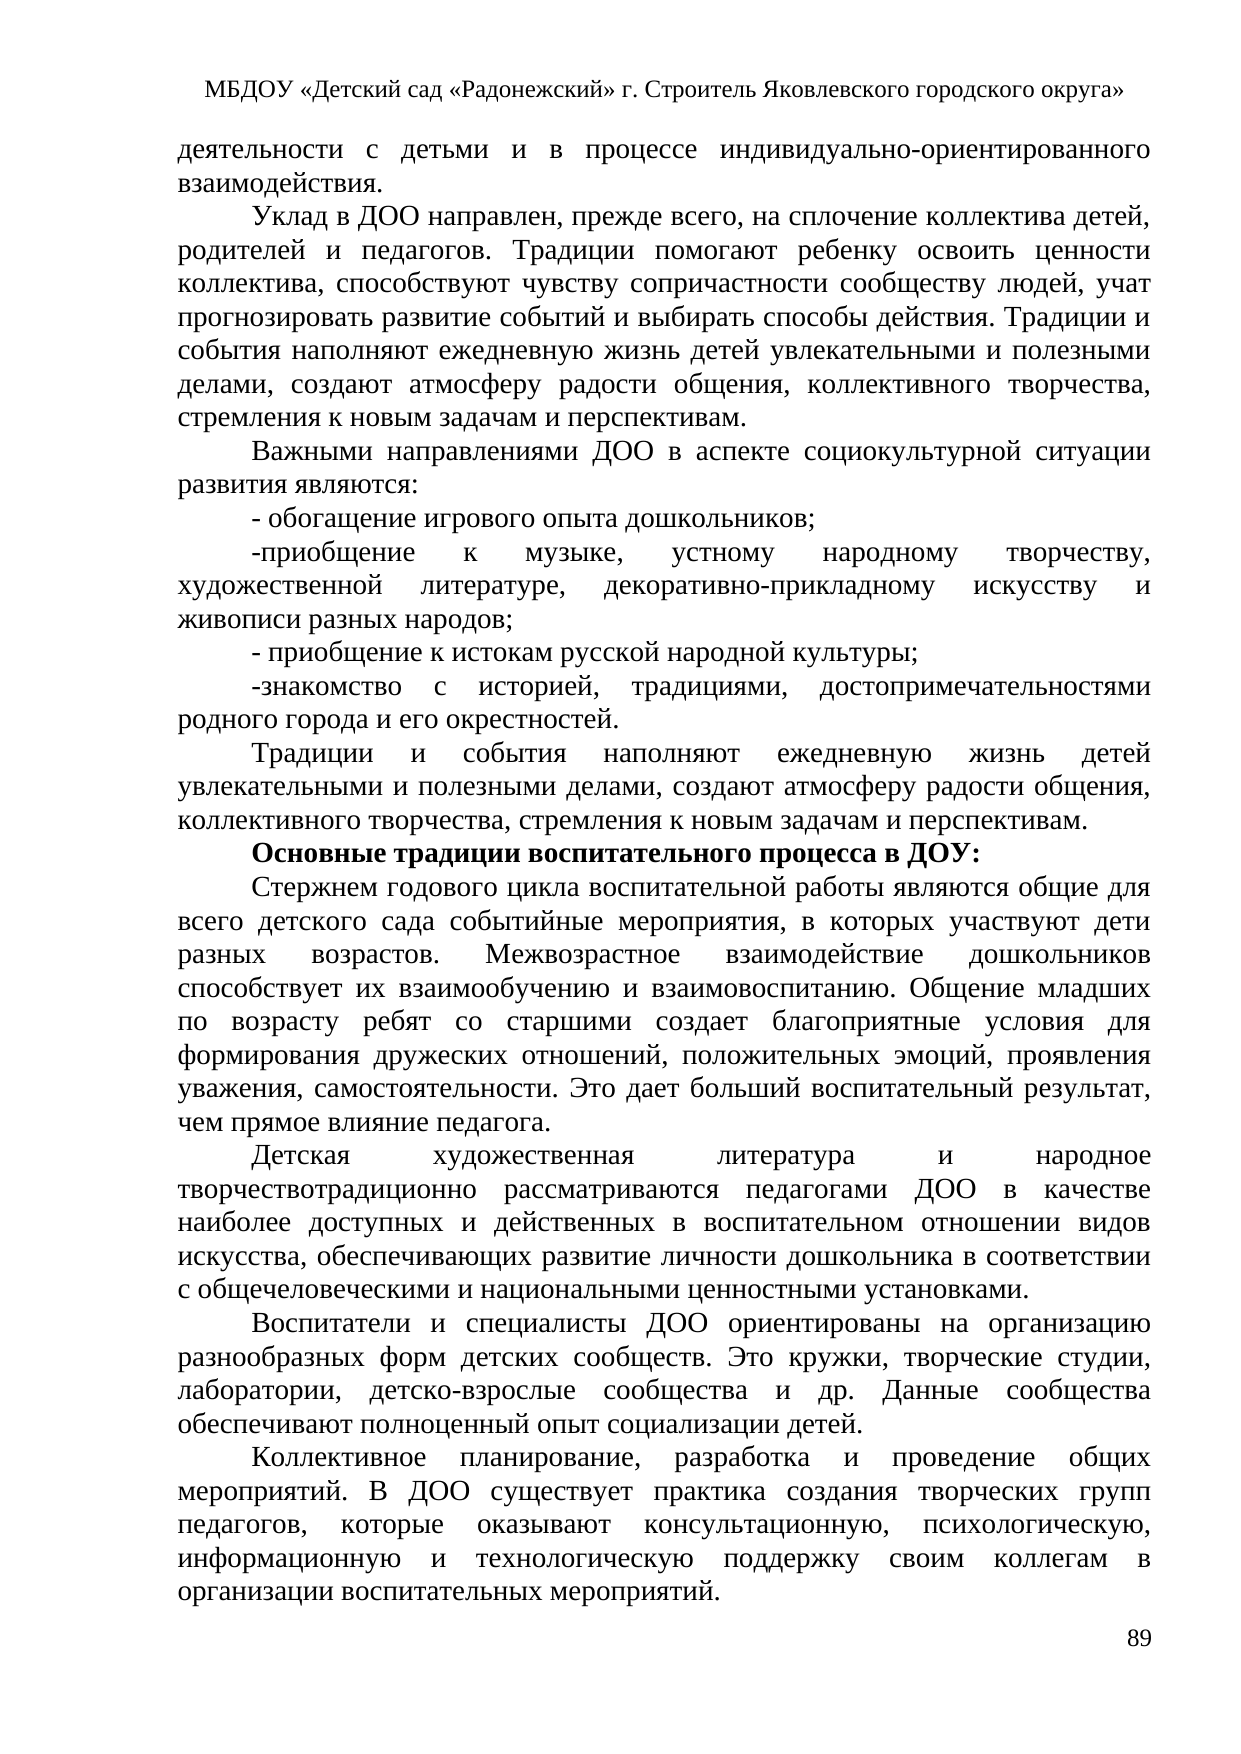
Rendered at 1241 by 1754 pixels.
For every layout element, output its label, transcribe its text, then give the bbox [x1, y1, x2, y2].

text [177, 131, 1152, 198]
text -знакомство с историей, традициями, достопримечательностями родного города и его окрестностей. [177, 668, 1152, 735]
text - приобщение к истокам русской народной культуры; [177, 634, 1152, 668]
text Уклад в ДОО направлен, прежде всего, на сплочение коллектива детей, родителей и педагогов. Традиции помогают ребенку освоить ценности коллектива, способствуют чувству сопричастности сообществу людей, учат прогнозировать развитие событий и выбирать способы действия. Традиции и события наполняют ежедневную жизнь детей увлекательными и полезными делами, создают атмосферу радости общения, коллективного творчества, стремления к новым задачам и перспективам. [177, 198, 1152, 433]
text Важными направлениями ДОО в аспекте социокультурной ситуации развития являются: [177, 433, 1152, 500]
text Стержнем годового цикла воспитательной работы являются общие для всего детского сада событийные мероприятия, в которых участвуют дети разных возрастов. Межвозрастное взаимодействие дошкольников способствует их взаимообучению и взаимовоспитанию. Общение младших по возрасту ребят со старшими создает благоприятные условия для формирования дружеских отношений, положительных эмоций, проявления уважения, самостоятельности. Это дает больший воспитательный результат, чем прямое влияние педагога. [177, 869, 1152, 1137]
text -приобщение к музыке, устному народному творчеству, художественной литературе, декоративно-прикладному искусству и живописи разных народов; [177, 534, 1152, 634]
text Коллективное планирование, разработка и проведение общих мероприятий. В ДОО существует практика создания творческих групп педагогов, которые оказывают консультационную, психологическую, информационную и технологическую поддержку своим коллегам в организации воспитательных мероприятий. [177, 1439, 1152, 1607]
text Воспитатели и специалисты ДОО ориентированы на организацию разнообразных форм детских сообществ. Это кружки, творческие студии, лаборатории, детско-взрослые сообщества и др. Данные сообщества обеспечивают полноценный опыт социализации детей. [177, 1305, 1152, 1439]
text - обогащение игрового опыта дошкольников; [177, 500, 1152, 534]
text Детская художественная литература и народное творчествотрадиционно рассматриваются педагогами ДОО в качестве наиболее доступных и действенных в воспитательном отношении видов искусства, обеспечивающих развитие личности дошкольника в соответствии с общечеловеческими и национальными ценностными установками. [177, 1137, 1152, 1305]
text Основные традиции воспитательного процесса в ДОУ: [177, 836, 1152, 869]
text Традиции и события наполняют ежедневную жизнь детей увлекательными и полезными делами, создают атмосферу радости общения, коллективного творчества, стремления к новым задачам и перспективам. [177, 735, 1152, 836]
